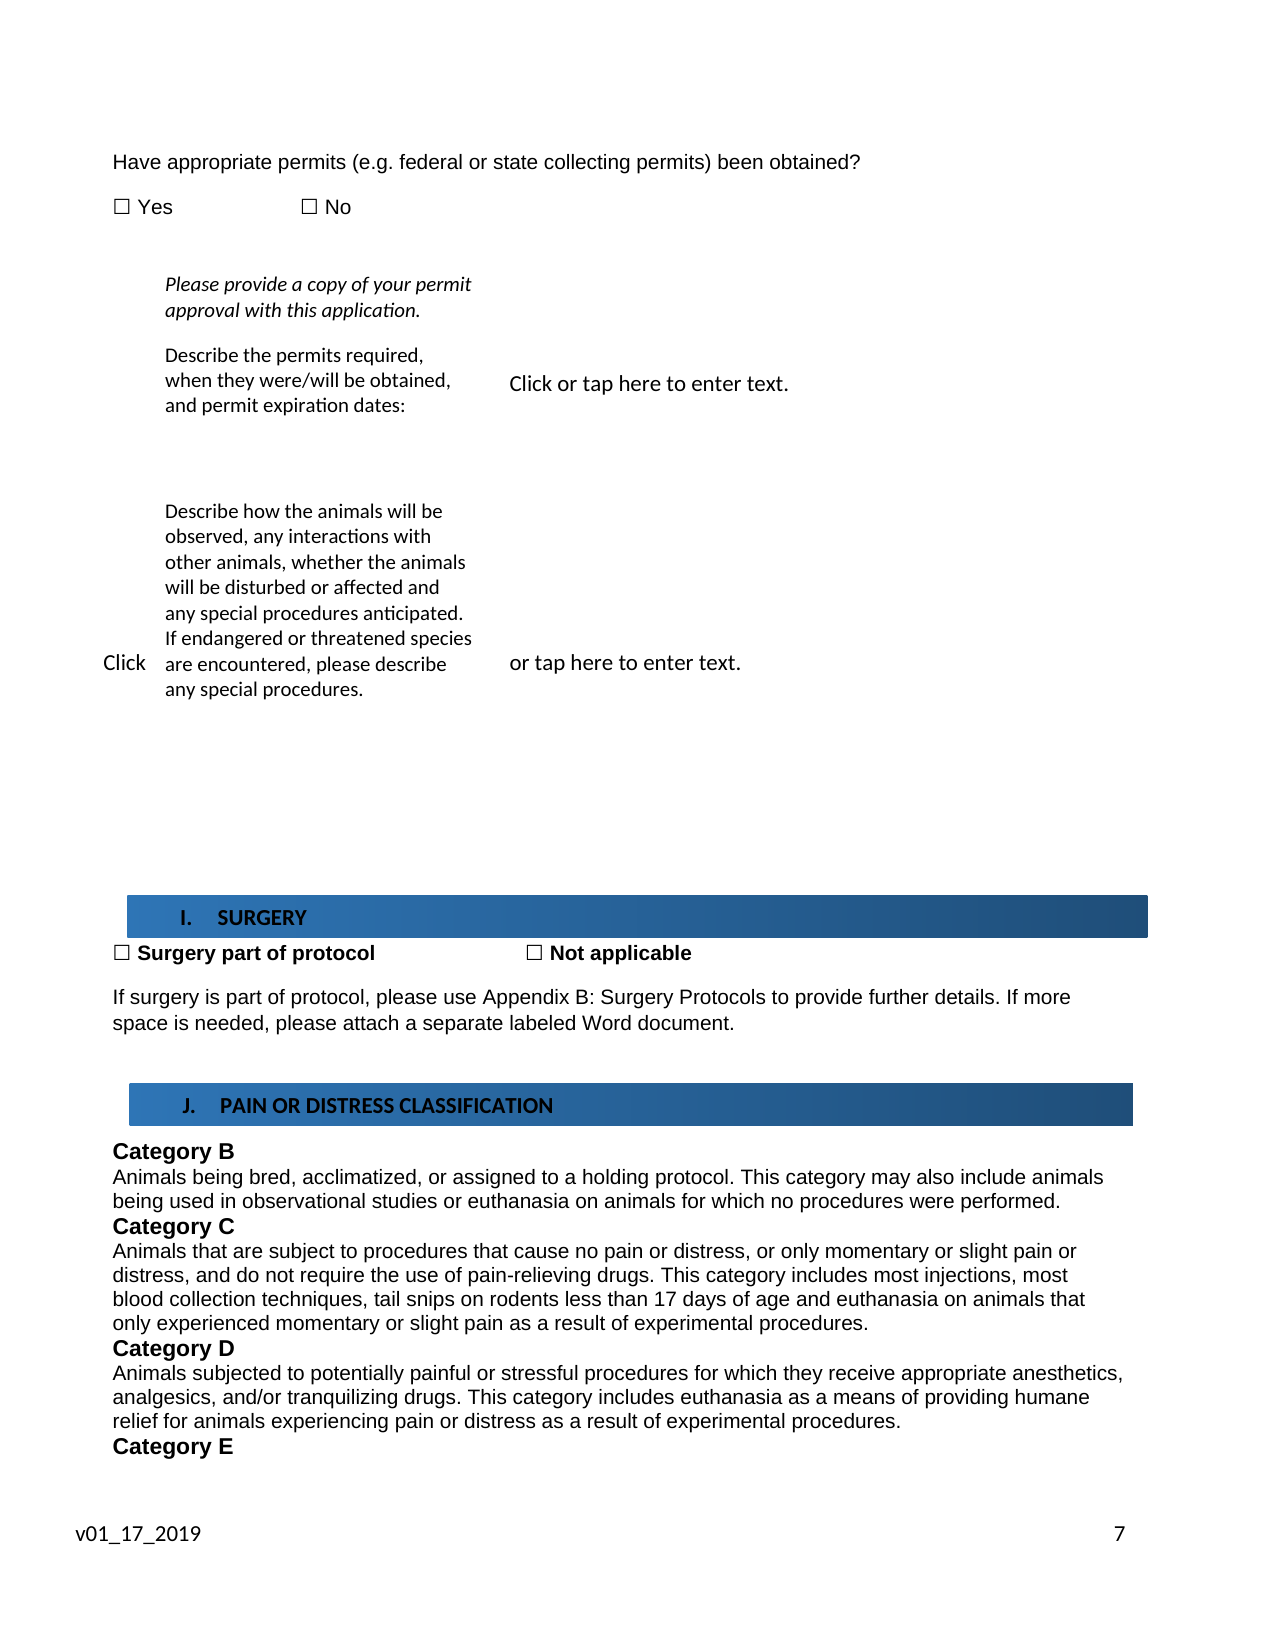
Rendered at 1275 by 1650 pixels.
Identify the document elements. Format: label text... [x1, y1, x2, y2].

text Yes No [112, 192, 1125, 221]
text Animals being bred, acclimatized, or assigned to a holding protocol. This category may also include animals being used in observational studies or euthanasia on animals for which no procedures were performed. [112, 1165, 1125, 1213]
text Surgery part of protocol Not applicable [112, 938, 1125, 966]
text Category D [112, 1335, 1125, 1361]
text Category B [112, 1138, 1125, 1165]
text Have appropriate permits (e.g. federal or state collecting permits) been obtained? [112, 150, 1125, 174]
text If surgery is part of protocol, please use Appendix B: Surgery Protocols to provide further details. If more space is needed, please attach a separate labeled Word document. [112, 985, 1125, 1035]
text Category E [112, 1433, 1125, 1459]
text Animals subjected to potentially painful or stressful procedures for which they receive appropriate anesthetics, analgesics, and/or tranquilizing drugs. This category includes euthanasia as a means of providing humane relief for animals experiencing pain or distress as a result of experimental procedures. [112, 1361, 1125, 1433]
text Animals that are subject to procedures that cause no pain or distress, or only momentary or slight pain or distress, and do not require the use of pain-relieving drugs. This category includes most injections, most blood collection techniques, tail snips on rodents less than 17 days of age and euthanasia on animals that only experienced momentary or slight pain as a result of experimental procedures. [112, 1239, 1125, 1335]
text Category C [112, 1213, 1125, 1239]
